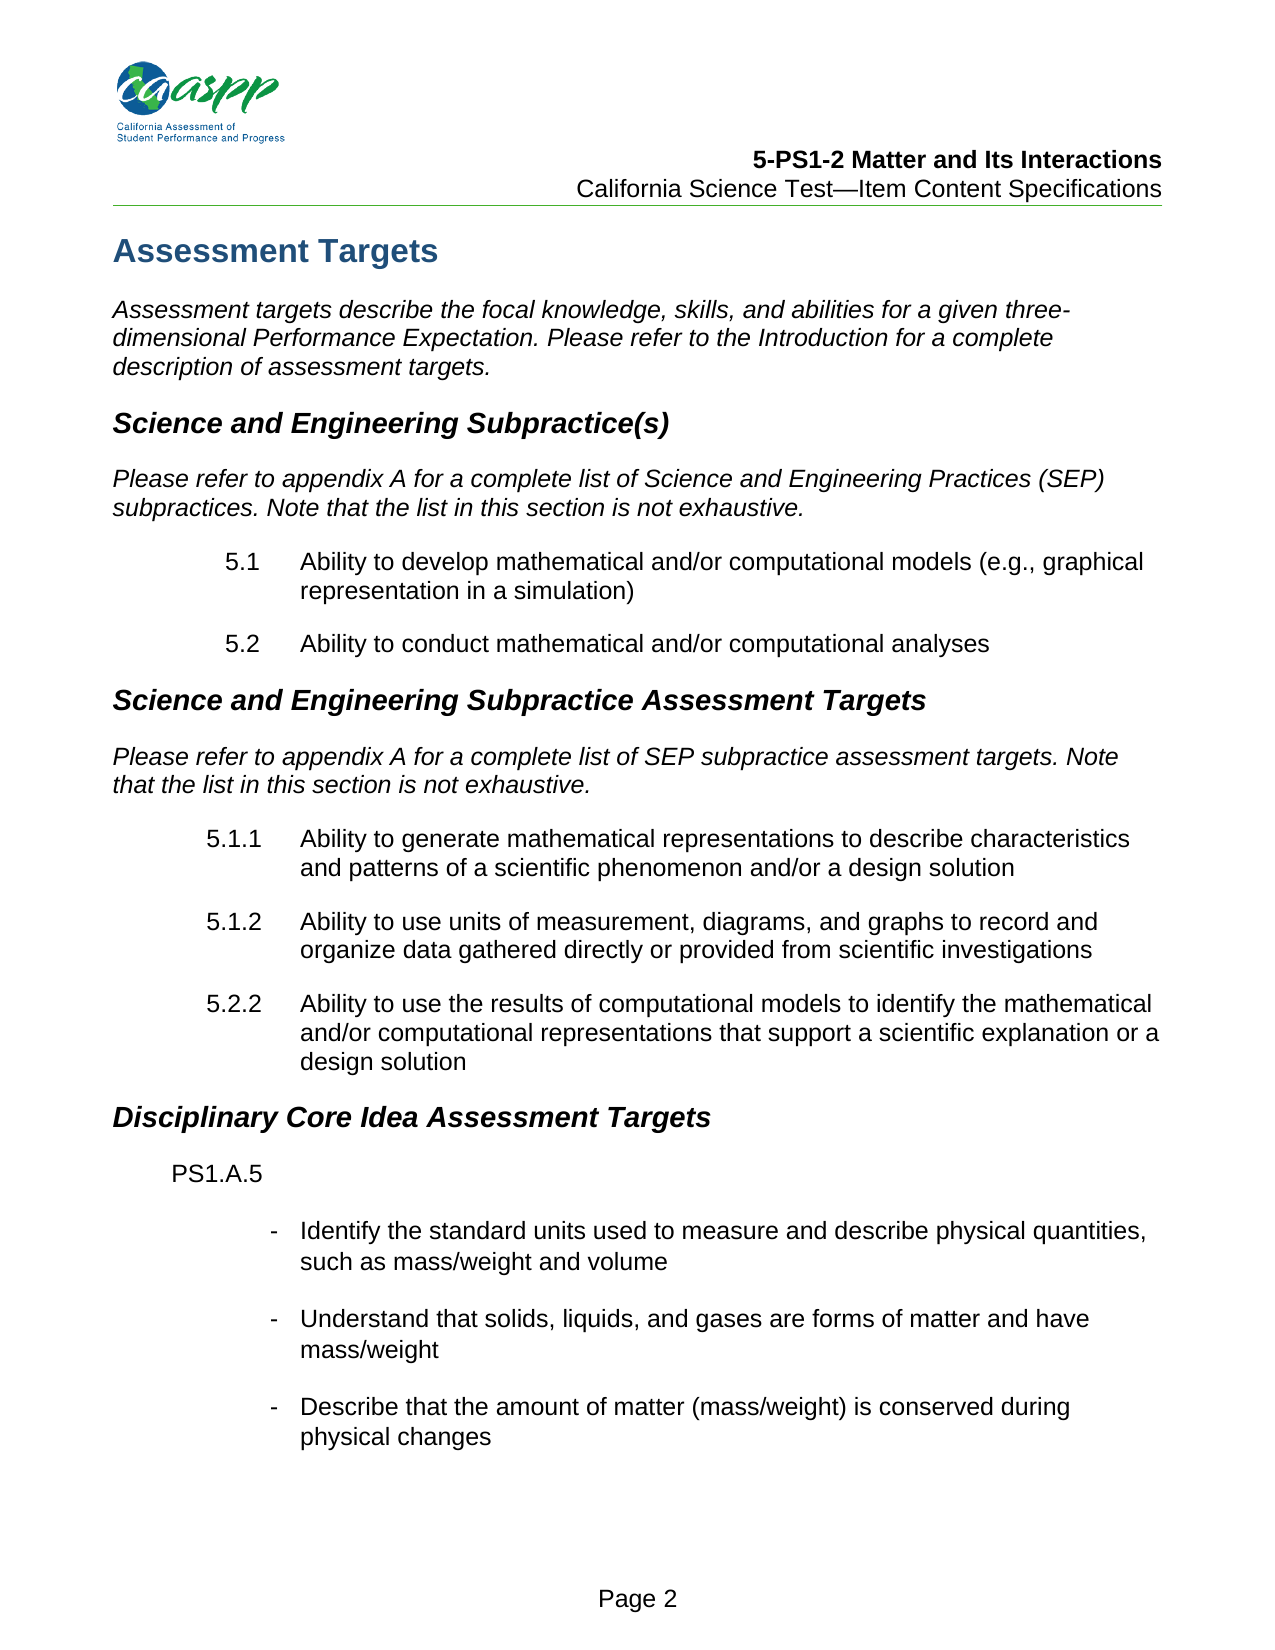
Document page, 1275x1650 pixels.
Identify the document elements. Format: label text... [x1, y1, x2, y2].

subtitle Assessment Targets [112, 231, 1162, 269]
subtitle Science and Engineering Subpractice(s) [112, 406, 1162, 439]
subtitle Disciplinary Core Idea Assessment Targets [112, 1100, 1162, 1134]
text Describe that the amount of matter (mass/weight) is conserved during physical changes [270, 1388, 1162, 1451]
text Please refer to appendix A for a complete list of SEP subpractice assessment targets. Note that the list in this section is not exhaustive. [112, 742, 1162, 799]
text 5.1.2 Ability to use units of measurement, diagrams, and graphs to record and organize data gathered directly or provided from scientific investigations [206, 907, 1162, 964]
text 5.1.1 Ability to generate mathematical representations to describe characteristics and patterns of a scientific phenomenon and/or a design solution [206, 824, 1162, 882]
text Understand that solids, liquids, and gases are forms of matter and have mass/weight [270, 1301, 1162, 1363]
text 5.2.2 Ability to use the results of computational models to identify the mathematical and/or computational representations that support a scientific explanation or a design solution [206, 989, 1162, 1075]
text 5.1 Ability to develop mathematical and/or computational models (e.g., graphical representation in a simulation) [225, 547, 1162, 604]
subtitle PS1.A.5 [171, 1159, 1162, 1188]
subtitle Science and Engineering Subpractice Assessment Targets [112, 683, 1162, 717]
text Please refer to appendix A for a complete list of Science and Engineering Practices (SEP) subpractices. Note that the list in this section is not exhaustive. [112, 464, 1162, 522]
text Identify the standard units used to measure and describe physical quantities, such as mass/weight and volume [270, 1213, 1162, 1276]
text 5.2 Ability to conduct mathematical and/or computational analyses [225, 629, 1162, 658]
text Assessment targets describe the focal knowledge, skills, and abilities for a given three-dimensional Performance Expectation. Please refer to the Introduction for a complete description of assessment targets. [112, 294, 1162, 381]
picture [112, 60, 287, 146]
